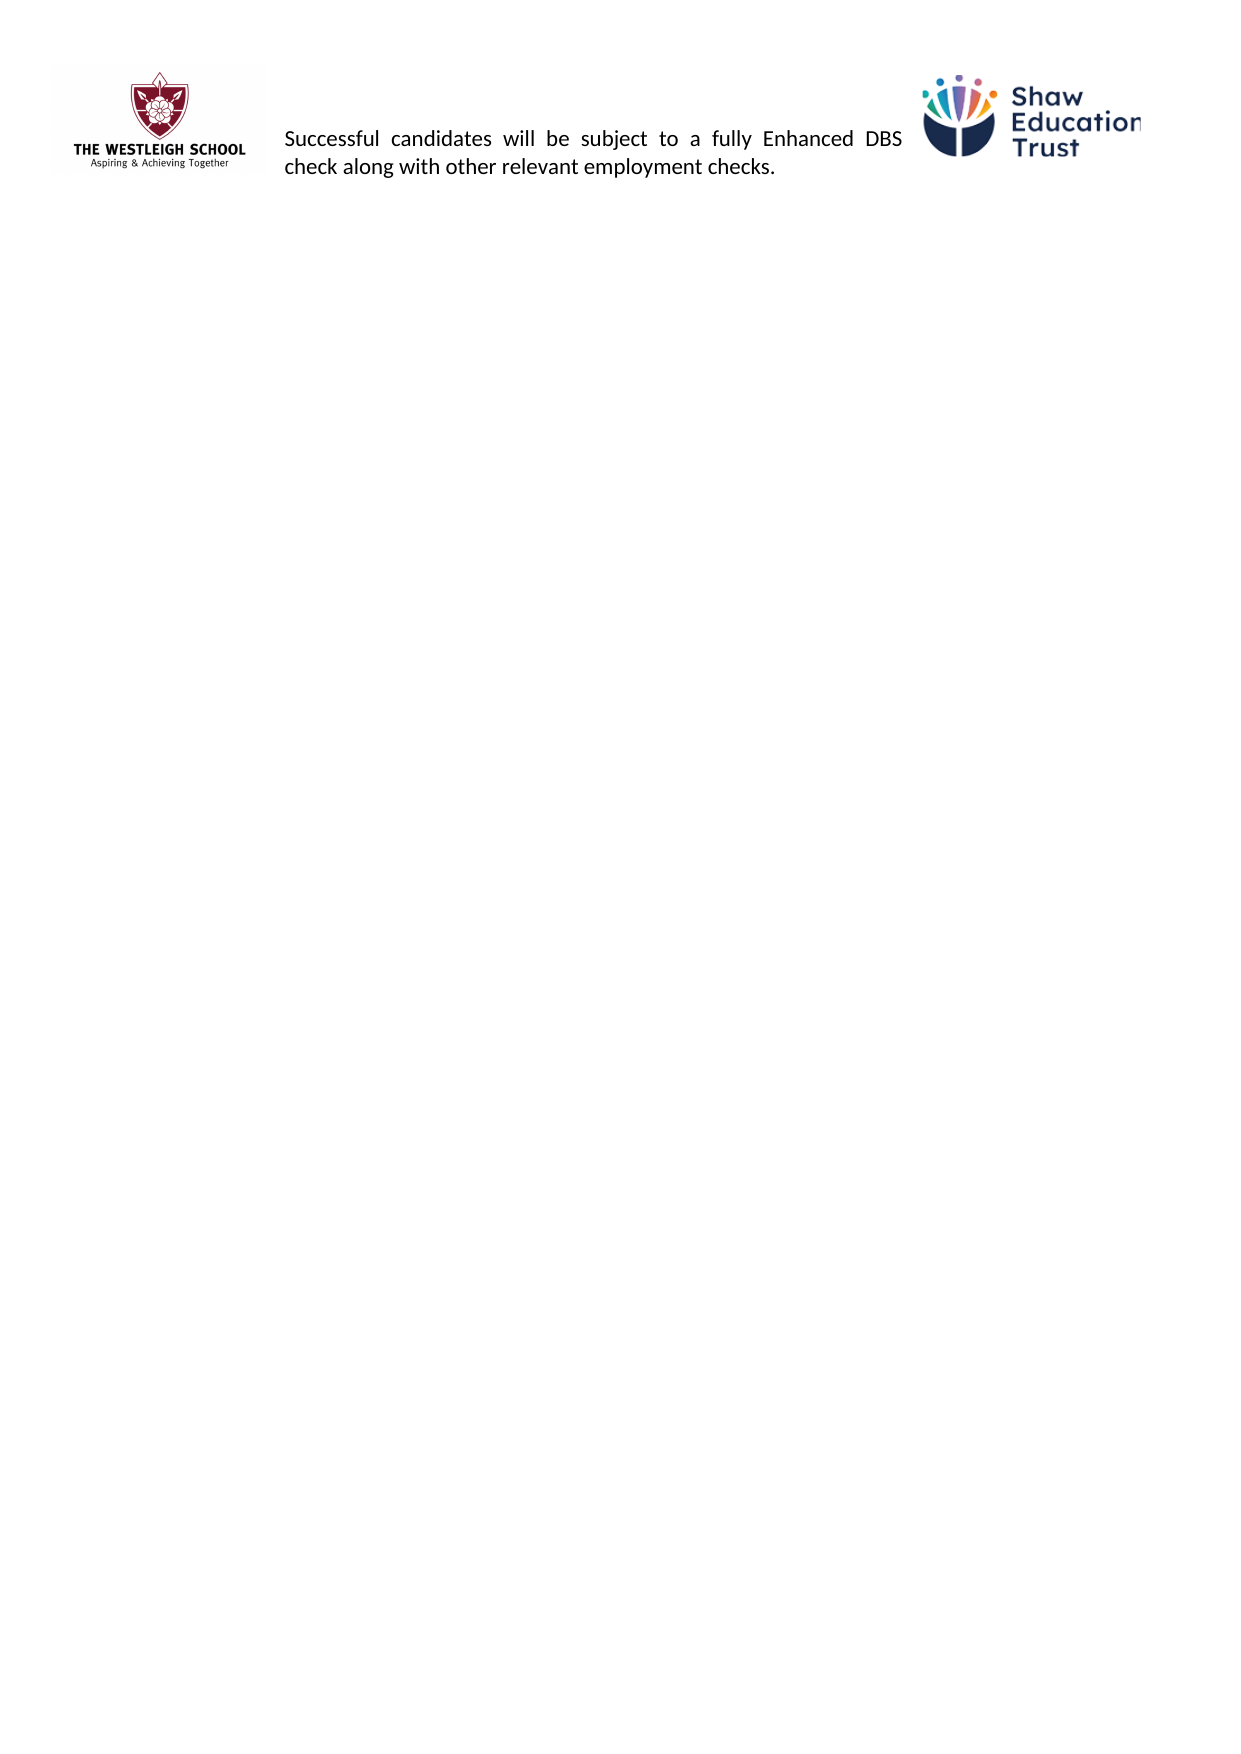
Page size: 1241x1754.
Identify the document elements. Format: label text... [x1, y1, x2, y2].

picture [50, 64, 266, 174]
picture [921, 75, 1141, 156]
text Successful candidates will be subject to a fully Enhanced DBS check along with other relevant employment checks. [75, 124, 1165, 180]
